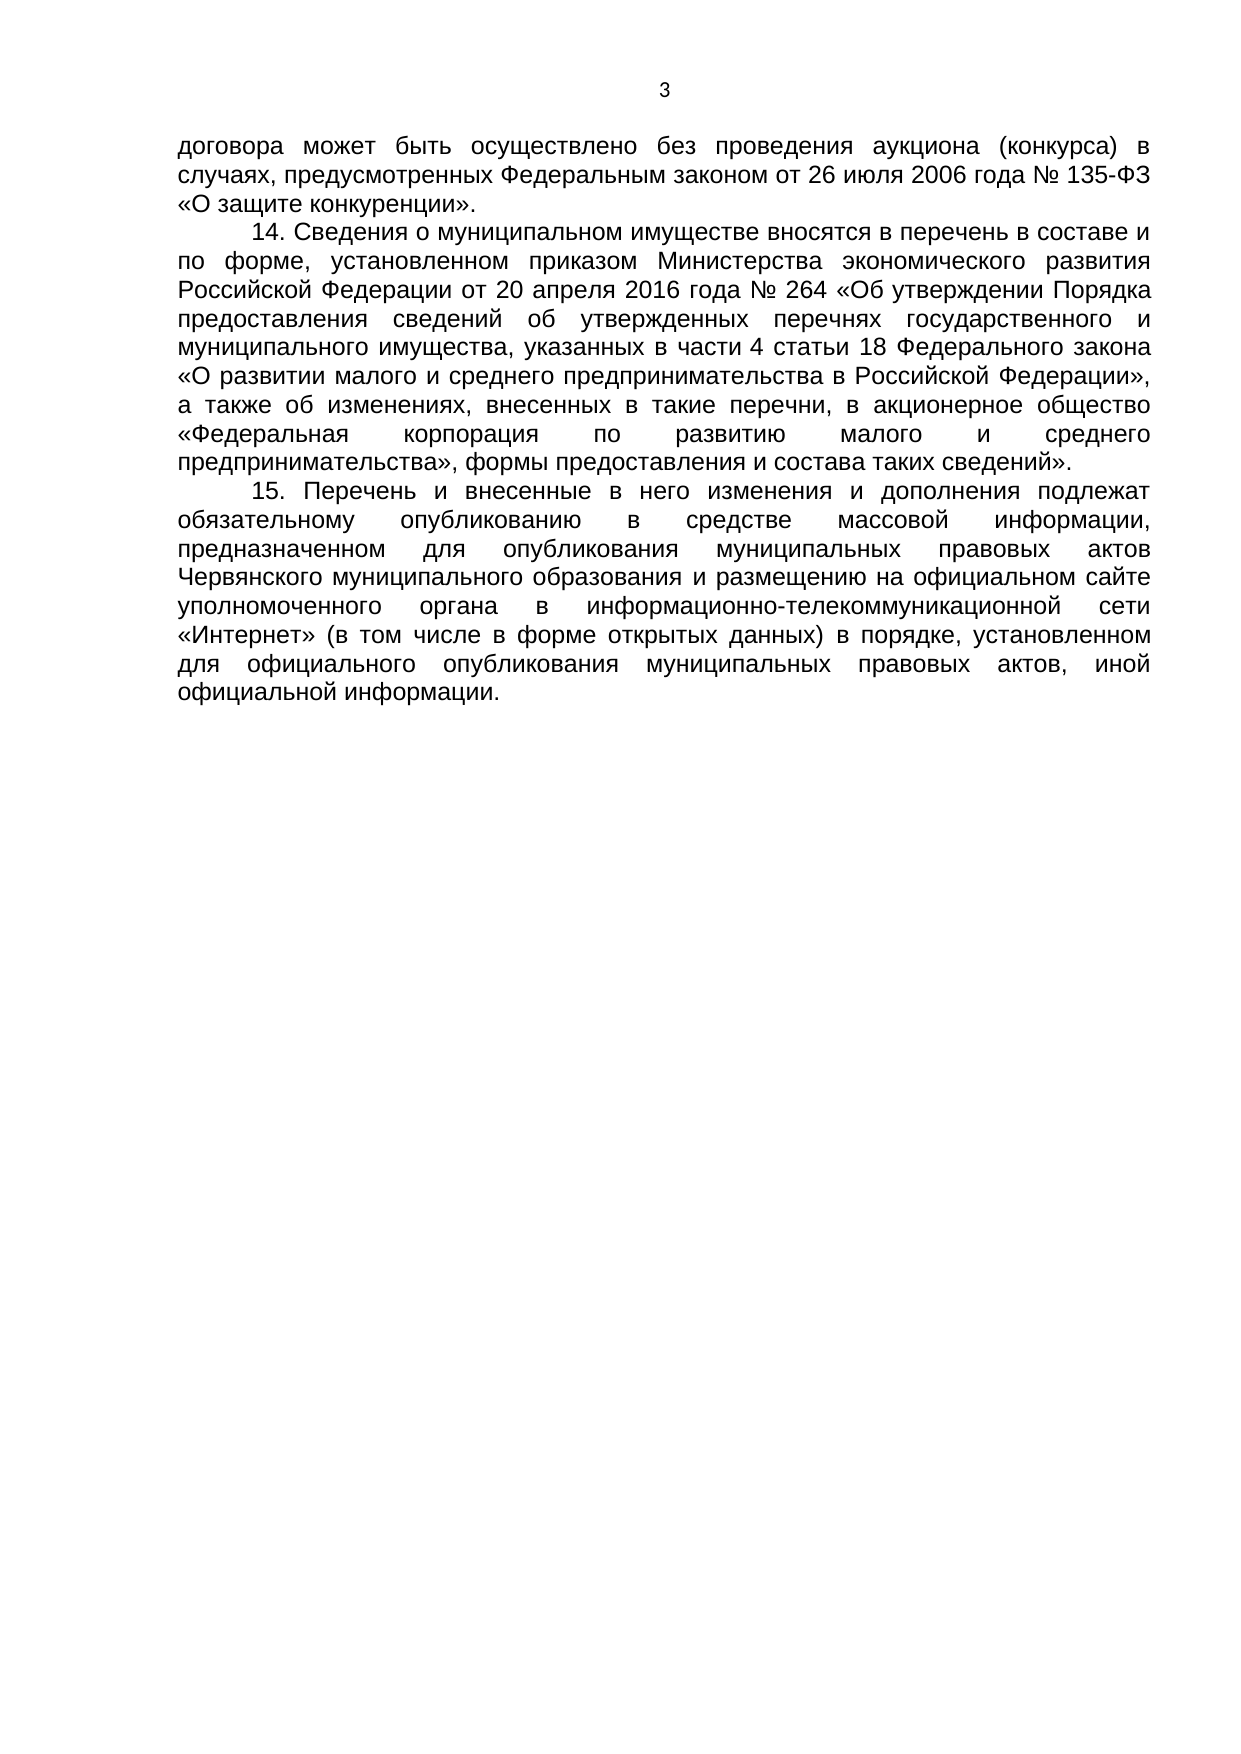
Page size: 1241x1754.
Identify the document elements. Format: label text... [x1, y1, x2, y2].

text 15. Перечень и внесенные в него изменения и дополнения подлежат обязательному опубликованию в средстве массовой информации, предназначенном для опубликования муниципальных правовых актов Червянского муниципального образования и размещению на официальном сайте уполномоченного органа в информационно-телекоммуникационной сети «Интернет» (в том числе в форме открытых данных) в порядке, установленном для официального опубликования муниципальных правовых актов, иной официальной информации. [177, 476, 1152, 706]
text 14. Сведения о муниципальном имуществе вносятся в перечень в составе и по форме, установленном приказом Министерства экономического развития Российской Федерации от 20 апреля 2016 года № 264 «Об утверждении Порядка предоставления сведений об утвержденных перечнях государственного и муниципального имущества, указанных в части 4 статьи 18 Федерального закона «О развитии малого и среднего предпринимательства в Российской Федерации», а также об изменениях, внесенных в такие перечни, в акционерное общество «Федеральная корпорация по развитию малого и среднего предпринимательства», формы предоставления и состава таких сведений». [177, 217, 1152, 476]
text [177, 131, 1152, 217]
